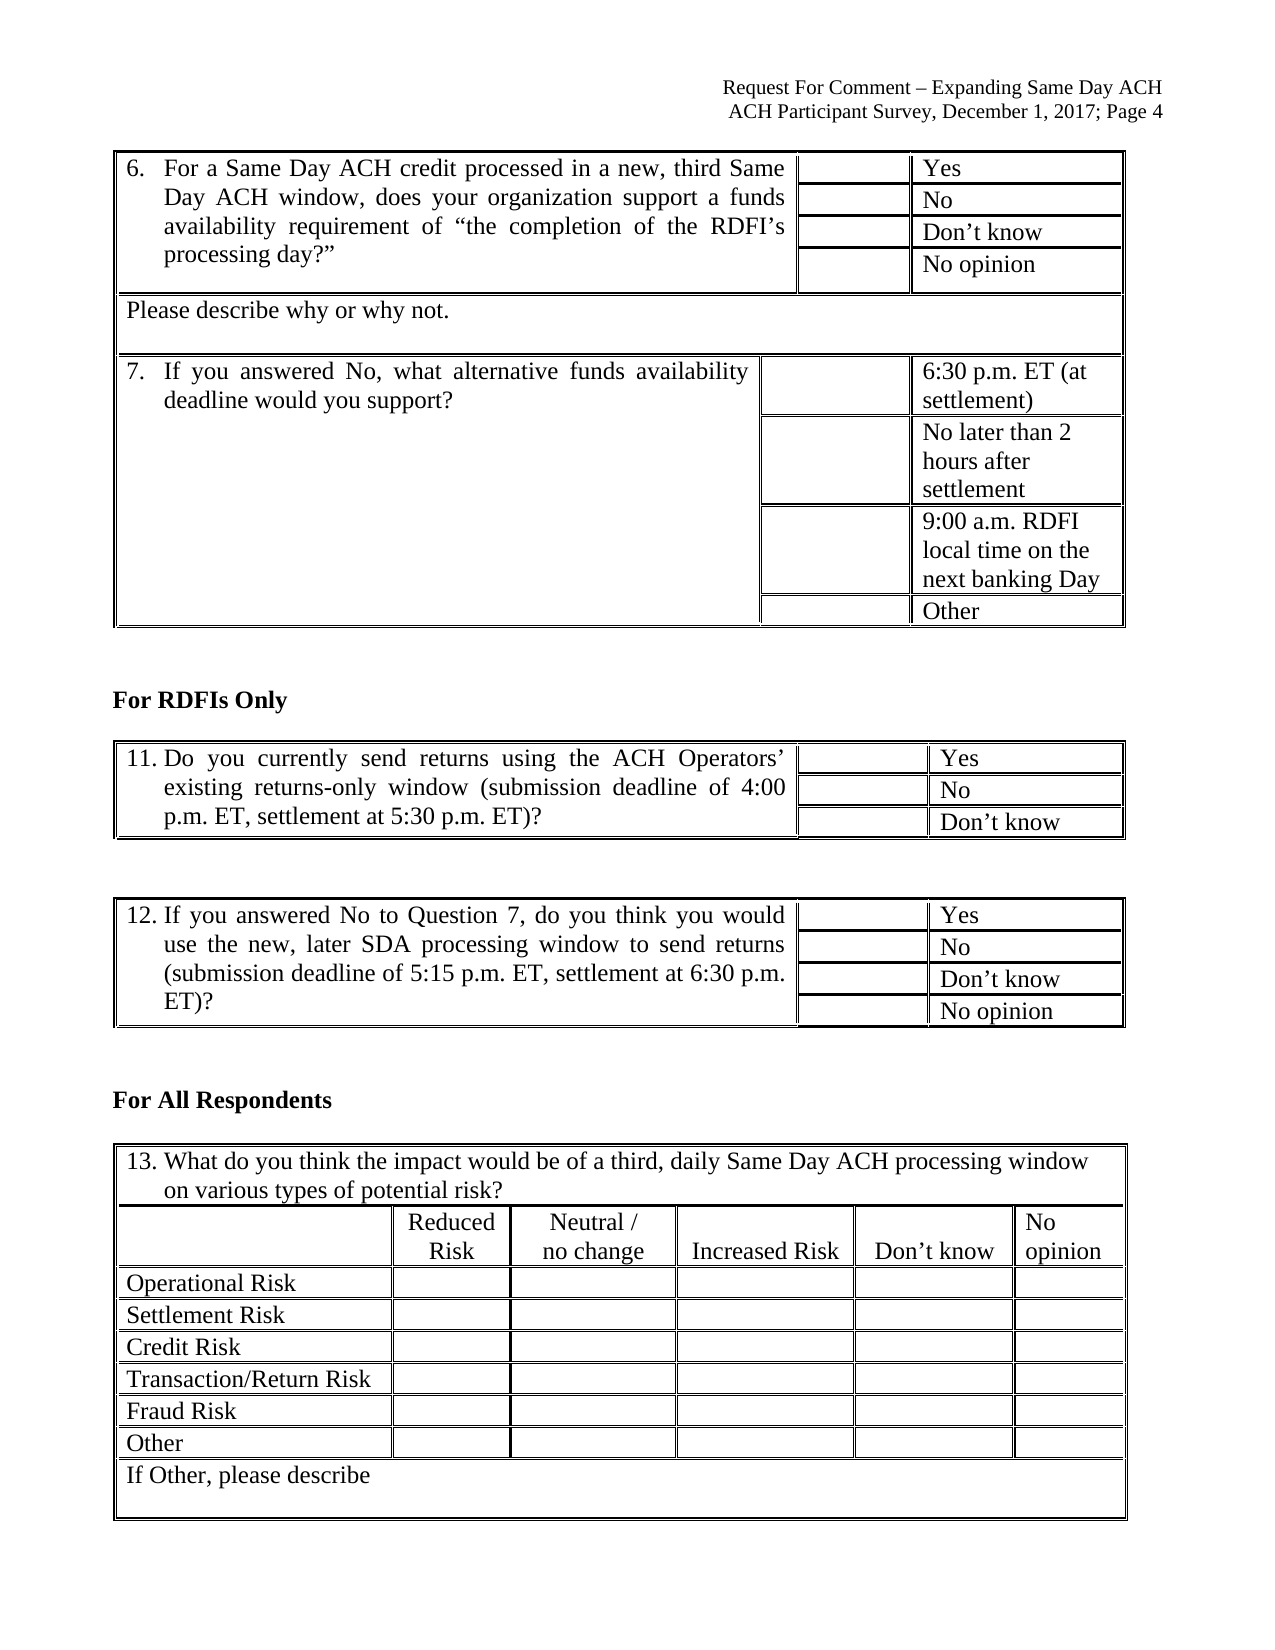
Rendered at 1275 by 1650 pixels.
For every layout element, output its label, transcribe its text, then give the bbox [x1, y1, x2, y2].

table_cell Other [117, 1425, 391, 1456]
table_cell No later than 2 hours after settlement [911, 414, 1124, 503]
table_cell 9:00 a.m. RDFI local time on the next banking Day [913, 503, 1123, 593]
table_cell [678, 1364, 853, 1392]
table_cell [512, 1428, 675, 1456]
table_cell [512, 1332, 675, 1361]
table_header Yes [929, 900, 1122, 929]
table_cell [678, 1268, 853, 1297]
table_cell Neutral / no change [512, 1207, 675, 1264]
table_cell [394, 1428, 509, 1456]
table_cell [512, 1396, 675, 1424]
table_header Do you currently send returns using the ACH Operators’ existing returns-only window (submission deadline of 4:00 p.m. ET, settlement at 5:30 p.m. ET)? [117, 744, 797, 836]
table_cell [799, 249, 909, 292]
table_cell [394, 1268, 509, 1297]
table_cell [762, 357, 909, 414]
table_header Yes [929, 744, 1122, 772]
text For RDFIs Only [112, 657, 1162, 714]
table_cell [762, 507, 909, 593]
table_cell Don’t know [913, 214, 1122, 246]
table_cell [394, 1364, 509, 1392]
table_cell [512, 1364, 675, 1392]
table_cell [761, 593, 911, 625]
table_cell [1014, 1361, 1126, 1392]
table_cell [856, 1332, 1012, 1361]
table_cell [117, 1204, 391, 1264]
table_header Yes [911, 153, 1122, 182]
table_header [798, 744, 929, 772]
table_cell [856, 1396, 1012, 1424]
table_cell Don’t know [930, 961, 1122, 993]
table_cell [856, 1364, 1012, 1392]
table_header [798, 152, 911, 182]
table_cell [1016, 1393, 1125, 1424]
table_cell [512, 1300, 675, 1328]
table_cell Settlement Risk [115, 1297, 393, 1328]
table_cell [512, 1268, 675, 1297]
table_cell [799, 217, 909, 246]
table_cell [394, 1396, 509, 1424]
table_header What do you think the impact would be of a third, daily Same Day ACH processing window on various types of potential risk? [117, 1147, 1125, 1204]
table_cell [856, 1300, 1012, 1328]
table_cell Don’t know [856, 1207, 1012, 1264]
table_cell 6:30 p.m. ET (at settlement) [913, 353, 1123, 414]
table_cell No opinion [1016, 1204, 1125, 1264]
table_cell Fraud Risk [117, 1393, 391, 1424]
table_cell [799, 932, 927, 961]
table_cell [678, 1396, 853, 1424]
table_cell [799, 185, 909, 214]
table_cell No [930, 929, 1122, 961]
table_cell No opinion [913, 246, 1122, 292]
table_cell Don’t know [929, 804, 1123, 836]
table_cell [799, 776, 927, 804]
text For All Respondents [112, 1086, 1162, 1114]
table_cell Please describe why or why not. [117, 292, 1123, 353]
table_cell [1016, 1329, 1125, 1361]
table_cell [1014, 1297, 1126, 1328]
table_cell [799, 964, 927, 993]
table_cell No [913, 182, 1122, 214]
table_cell [678, 1428, 853, 1456]
table_cell [394, 1332, 509, 1361]
table_header [798, 900, 929, 929]
table_header If you answered No to Question 7, do you think you would use the new, later SDA processing window to send returns (submission deadline of 5:15 p.m. ET, settlement at 6:30 p.m. ET)? [117, 900, 797, 1025]
table_cell [762, 417, 909, 503]
table_cell Operational Risk [117, 1265, 391, 1297]
table_cell If you answered No, what alternative funds availability deadline would you support? [117, 353, 761, 625]
table_cell No [930, 772, 1123, 804]
table_cell Reduced Risk [394, 1207, 509, 1264]
table_cell No opinion [929, 993, 1124, 1025]
table_cell If Other, please describe [117, 1456, 1125, 1517]
table_cell [394, 1300, 509, 1328]
table_cell [798, 808, 929, 836]
table_cell Other [911, 593, 1124, 625]
table_cell [798, 996, 929, 1025]
table_cell [678, 1332, 853, 1361]
table_header For a Same Day ACH credit processed in a new, third Same Day ACH window, does your organization support a funds availability requirement of “the completion of the RDFI’s processing day?” [117, 153, 797, 292]
table_cell [856, 1428, 1012, 1456]
table_cell [1016, 1265, 1125, 1297]
table_cell [856, 1268, 1012, 1297]
table_cell [678, 1300, 853, 1328]
table_cell Credit Risk [117, 1329, 391, 1361]
table_cell Increased Risk [678, 1207, 853, 1264]
table_cell Transaction/Return Risk [115, 1361, 393, 1392]
table_cell [1016, 1425, 1125, 1456]
